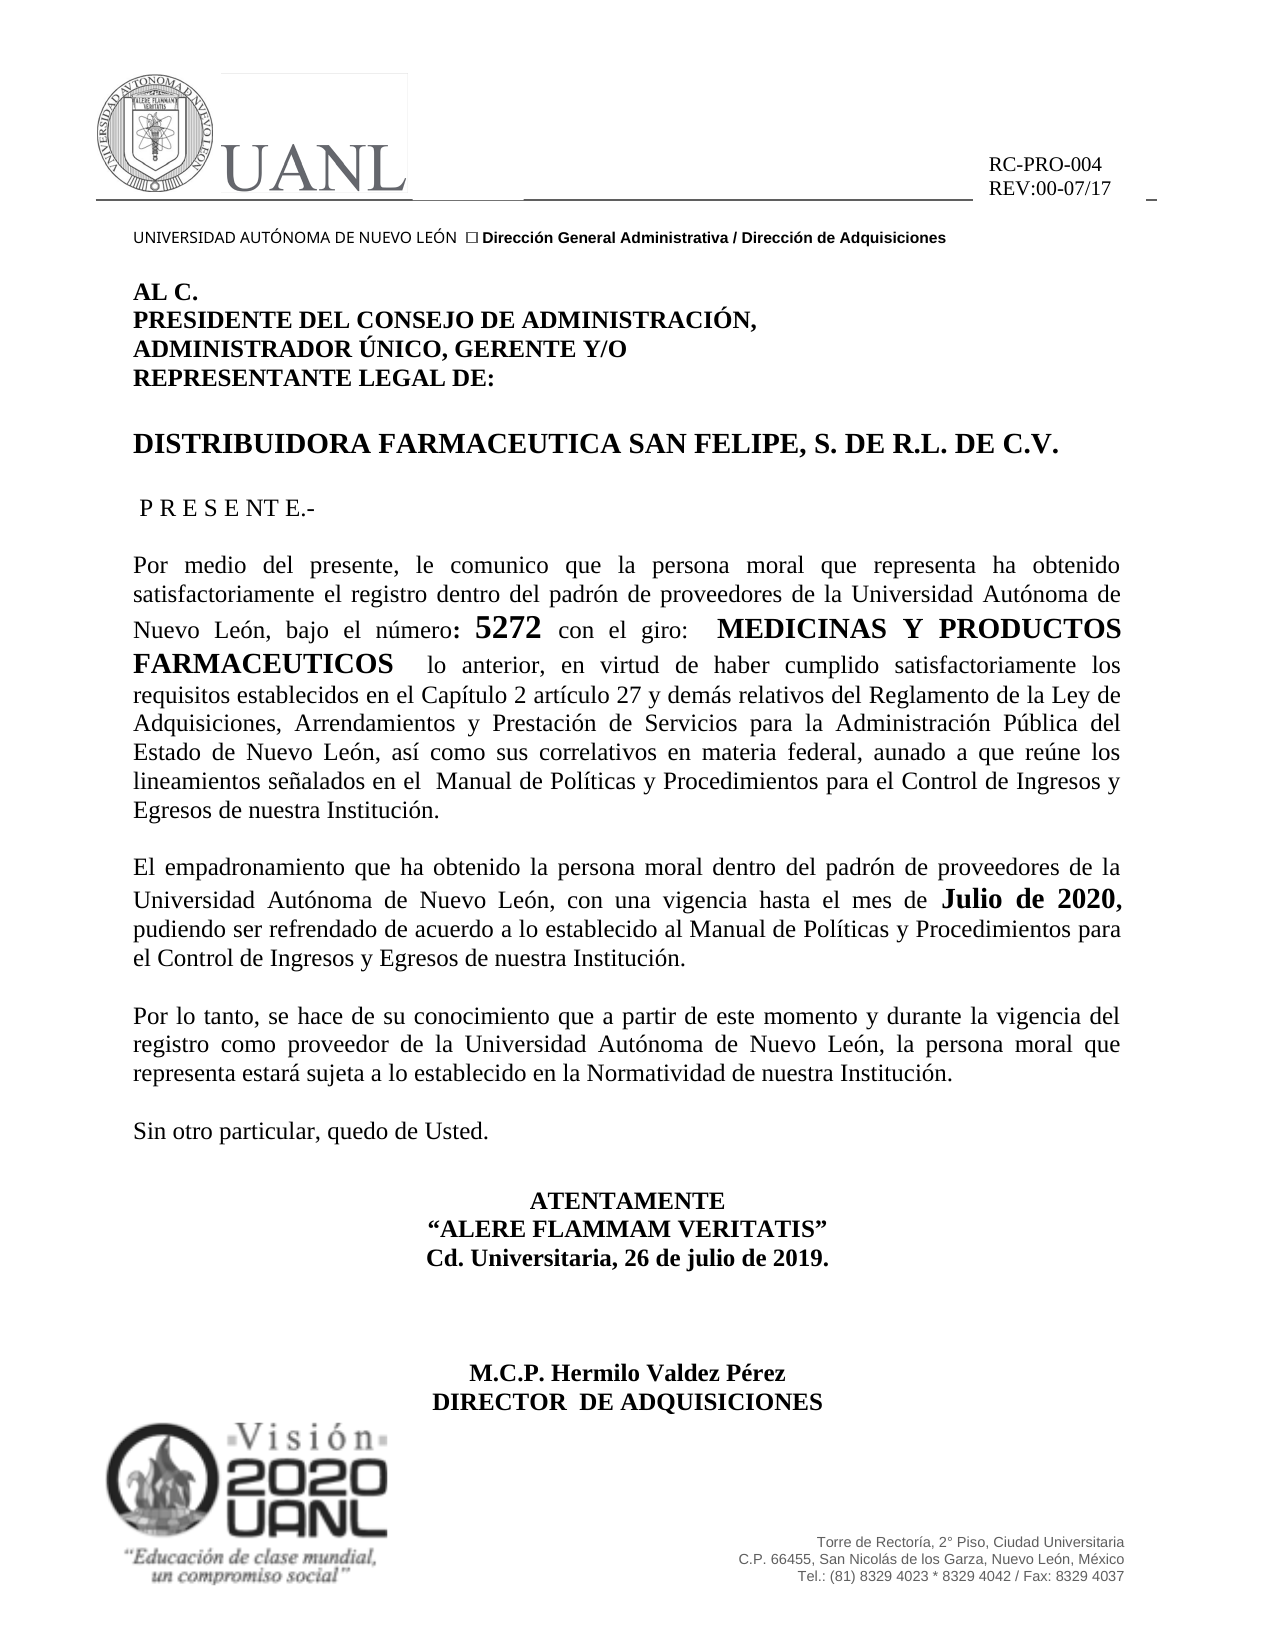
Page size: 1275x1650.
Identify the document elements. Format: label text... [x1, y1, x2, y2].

text AL C. [133, 277, 1122, 305]
text DISTRIBUIDORA FARMACEUTICA SAN FELIPE, S. DE R.L. DE C.V. [133, 426, 1122, 459]
subtitle Cd. Universitaria, 26 de julio de 2019. [133, 1243, 1122, 1272]
text DIRECTOR DE ADQUISICIONES [133, 1387, 1122, 1416]
text REPRESENTANTE LEGAL DE: [133, 363, 1122, 392]
picture [95, 73, 408, 193]
text “ALERE FLAMMAM VERITATIS” [133, 1214, 1122, 1243]
text PRESIDENTE DEL CONSEJO DE ADMINISTRACIÓN, [133, 305, 1122, 334]
text El empadronamiento que ha obtenido la persona moral dentro del padrón de proveedores de la Universidad Autónoma de Nuevo León, con una vigencia hasta el mes de Julio de 2020, pudiendo ser refrendado de acuerdo a lo establecido al Manual de Políticas y Procedimientos para el Control de Ingresos y Egresos de nuestra Institución. [133, 852, 1122, 972]
text M.C.P. Hermilo Valdez Pérez [133, 1358, 1122, 1387]
text Sin otro particular, quedo de Usted. [133, 1116, 1122, 1144]
text Por lo tanto, se hace de su conocimiento que a partir de este momento y durante la vigencia del registro como proveedor de de Nuevo León, la persona moral que representa estará sujeta a lo establecido en la Normatividad de nuestra Institución. [133, 1001, 1122, 1087]
text Por medio del presente, le comunico que la persona moral que representa ha obtenido satisfactoriamente el registro dentro del padrón de proveedores de la Universidad Autónoma de Nuevo León, bajo el número: 5272 con el giro: MEDICINAS Y PRODUCTOS FARMACEUTICOS lo anterior, en virtud de haber cumplido satisfactoriamente los requisitos establecidos en el Capítulo 2 artículo 27 y demás relativos del Reglamento de la Ley de Adquisiciones, Arrendamientos y Prestación de Servicios para la Administración Pública del Estado de Nuevo León, así como sus correlativos en materia federal, aunado a que reúne los lineamientos señalados en el Manual de Políticas y Procedimientos para el Control de Ingresos y Egresos de nuestra Institución. [133, 550, 1122, 823]
text ATENTAMENTE [133, 1186, 1122, 1214]
text P R E S E NT E.- [133, 493, 1122, 522]
text ADMINISTRADOR ÚNICO, GERENTE Y/O [133, 334, 1122, 363]
